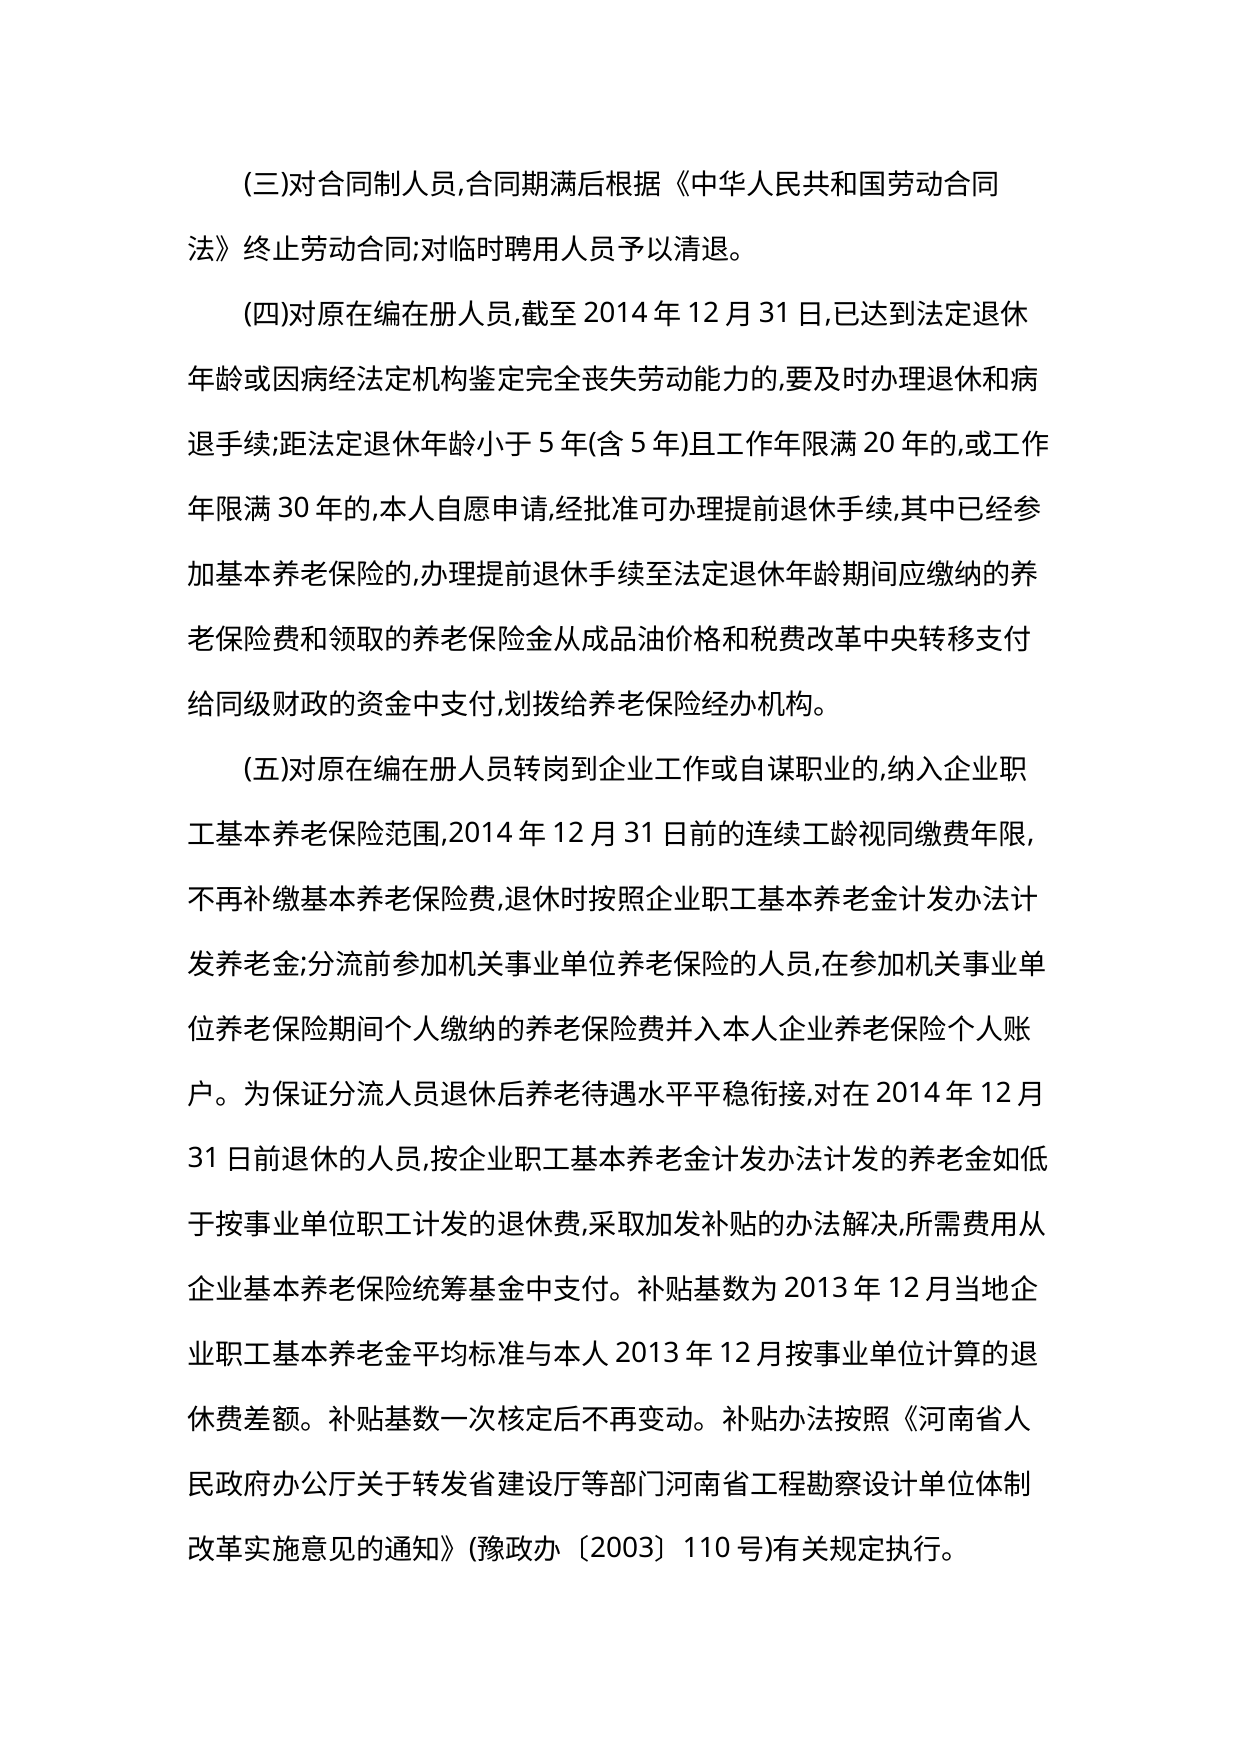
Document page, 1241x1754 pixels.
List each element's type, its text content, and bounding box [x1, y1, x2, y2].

text (四)对原在编在册人员,截至2014年12月31日,已达到法定退休年龄或因病经法定机构鉴定完全丧失劳动能力的,要及时办理退休和病退手续;距法定退休年龄小于5年(含5年)且工作年限满20年的,或工作年限满30年的,本人自愿申请,经批准可办理提前退休手续,其中已经参加基本养老保险的,办理提前退休手续至法定退休年龄期间应缴纳的养老保险费和领取的养老保险金从成品油价格和税费改革中央转移支付给同级财政的资金中支付,划拨给养老保险经办机构。 [187, 292, 1053, 747]
text (三)对合同制人员,合同期满后根据《中华人民共和国劳动合同法》终止劳动合同;对临时聘用人员予以清退。 [187, 162, 1053, 292]
text (五)对原在编在册人员转岗到企业工作或自谋职业的,纳入企业职工基本养老保险范围,2014年12月31日前的连续工龄视同缴费年限,不再补缴基本养老保险费,退休时按照企业职工基本养老金计发办法计发养老金;分流前参加机关事业单位养老保险的人员,在参加机关事业单位养老保险期间个人缴纳的养老保险费并入本人企业养老保险个人账户。为保证分流人员退休后养老待遇水平平稳衔接,对在2014年12月31日前退休的人员,按企业职工基本养老金计发办法计发的养老金如低于按事业单位职工计发的退休费,采取加发补贴的办法解决,所需费用从企业基本养老保险统筹基金中支付。补贴基数为2013年12月当地企业职工基本养老金平均标准与本人2013年12月按事业单位计算的退休费差额。补贴基数一次核定后不再变动。补贴办法按照《河南省人民政府办公厅关于转发省建设厅等部门河南省工程勘察设计单位体制改革实施意见的通知》(豫政办〔2003〕110号)有关规定执行。 [187, 747, 1053, 1592]
